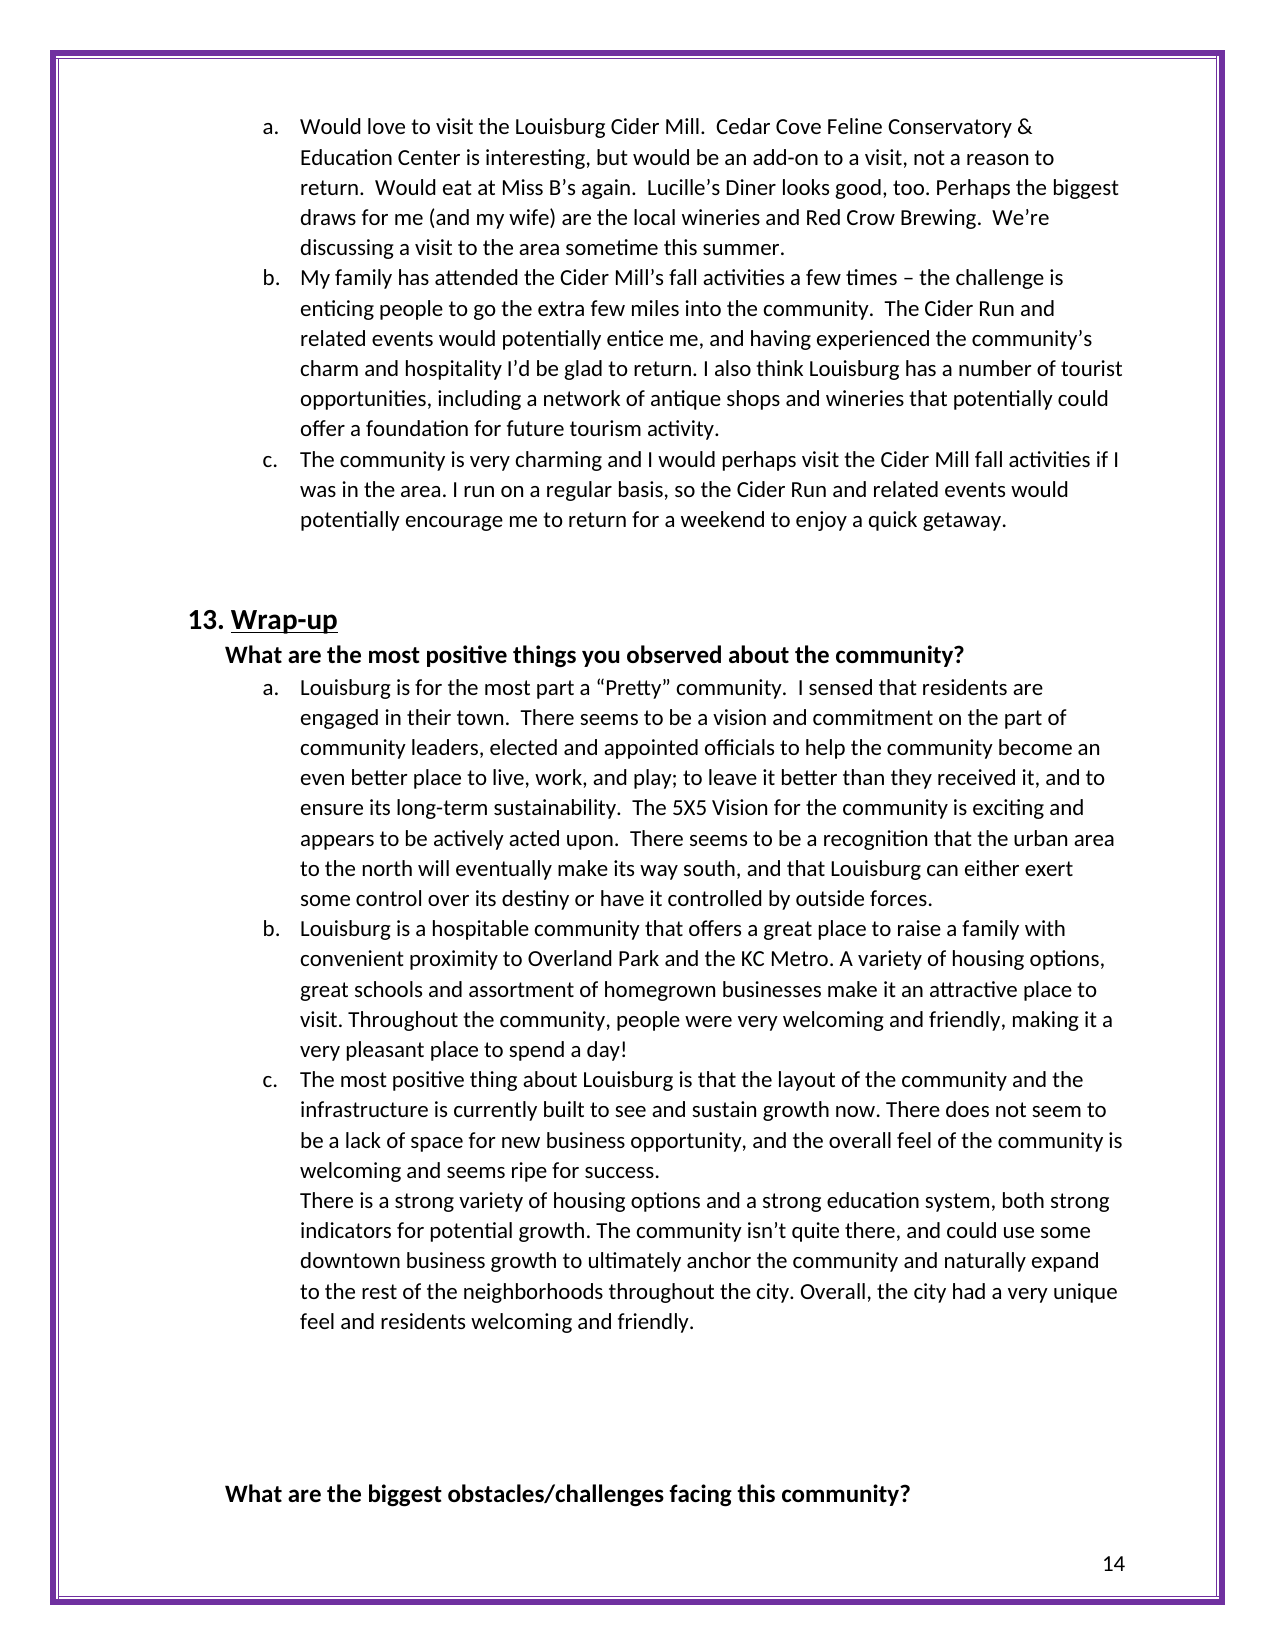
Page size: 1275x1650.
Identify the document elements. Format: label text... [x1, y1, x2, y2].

list The most positive thing about Louisburg is that the layout of the community and the infrastructure is currently built to see and sustain growth now. There does not seem to be a lack of space for new business opportunity, and the overall feel of the community is welcoming and seems ripe for success. There is a strong variety of housing options and a strong education system, both strong indicators for potential growth. The community isn’t quite there, and could use some downtown business growth to ultimately anchor the community and naturally expand to the rest of the neighborhoods throughout the city. Overall, the city had a very unique feel and residents welcoming and friendly. [262, 1065, 1125, 1335]
list The community is very charming and I would perhaps visit the Cider Mill fall activities if I was in the area. I run on a regular basis, so the Cider Run and related events would potentially encourage me to return for a weekend to enjoy a quick getaway. [262, 445, 1125, 533]
list My family has attended the Cider Mill’s fall activities a few times – the challenge is enticing people to go the extra few miles into the community. The Cider Run and related events would potentially entice me, and having experienced the community’s charm and hospitality I’d be glad to return. I also think Louisburg has a number of tourist opportunities, including a network of antique shops and wineries that potentially could offer a foundation for future tourism activity. [262, 263, 1125, 443]
list Would love to visit the Louisburg Cider Mill. Cedar Cove Feline Conservatory & Education Center is interesting, but would be an add-on to a visit, not a reason to return. Would eat at Miss B’s again. Lucille’s Diner looks good, too. Perhaps the biggest draws for me (and my wife) are the local wineries and Red Crow Brewing. We’re discussing a visit to the area sometime this summer. [262, 112, 1125, 261]
text What are the biggest obstacles/challenges facing this community? [225, 1478, 1125, 1508]
list Louisburg is for the most part a “Pretty” community. I sensed that residents are engaged in their town. There seems to be a vision and commitment on the part of community leaders, elected and appointed officials to help the community become an even better place to live, work, and play; to leave it better than they received it, and to ensure its long-term sustainability. The 5X5 Vision for the community is exciting and appears to be actively acted upon. There seems to be a recognition that the urban area to the north will eventually make its way south, and that Louisburg can either exert some control over its destiny or have it controlled by outside forces. [262, 673, 1125, 912]
list Wrap-up [187, 601, 1125, 637]
text What are the most positive things you observed about the community? [225, 640, 1125, 670]
list Louisburg is a hospitable community that offers a great place to raise a family with convenient proximity to Overland Park and the KC Metro. A variety of housing options, great schools and assortment of homegrown businesses make it an attractive place to visit. Throughout the community, people were very welcoming and friendly, making it a very pleasant place to spend a day! [262, 914, 1125, 1063]
